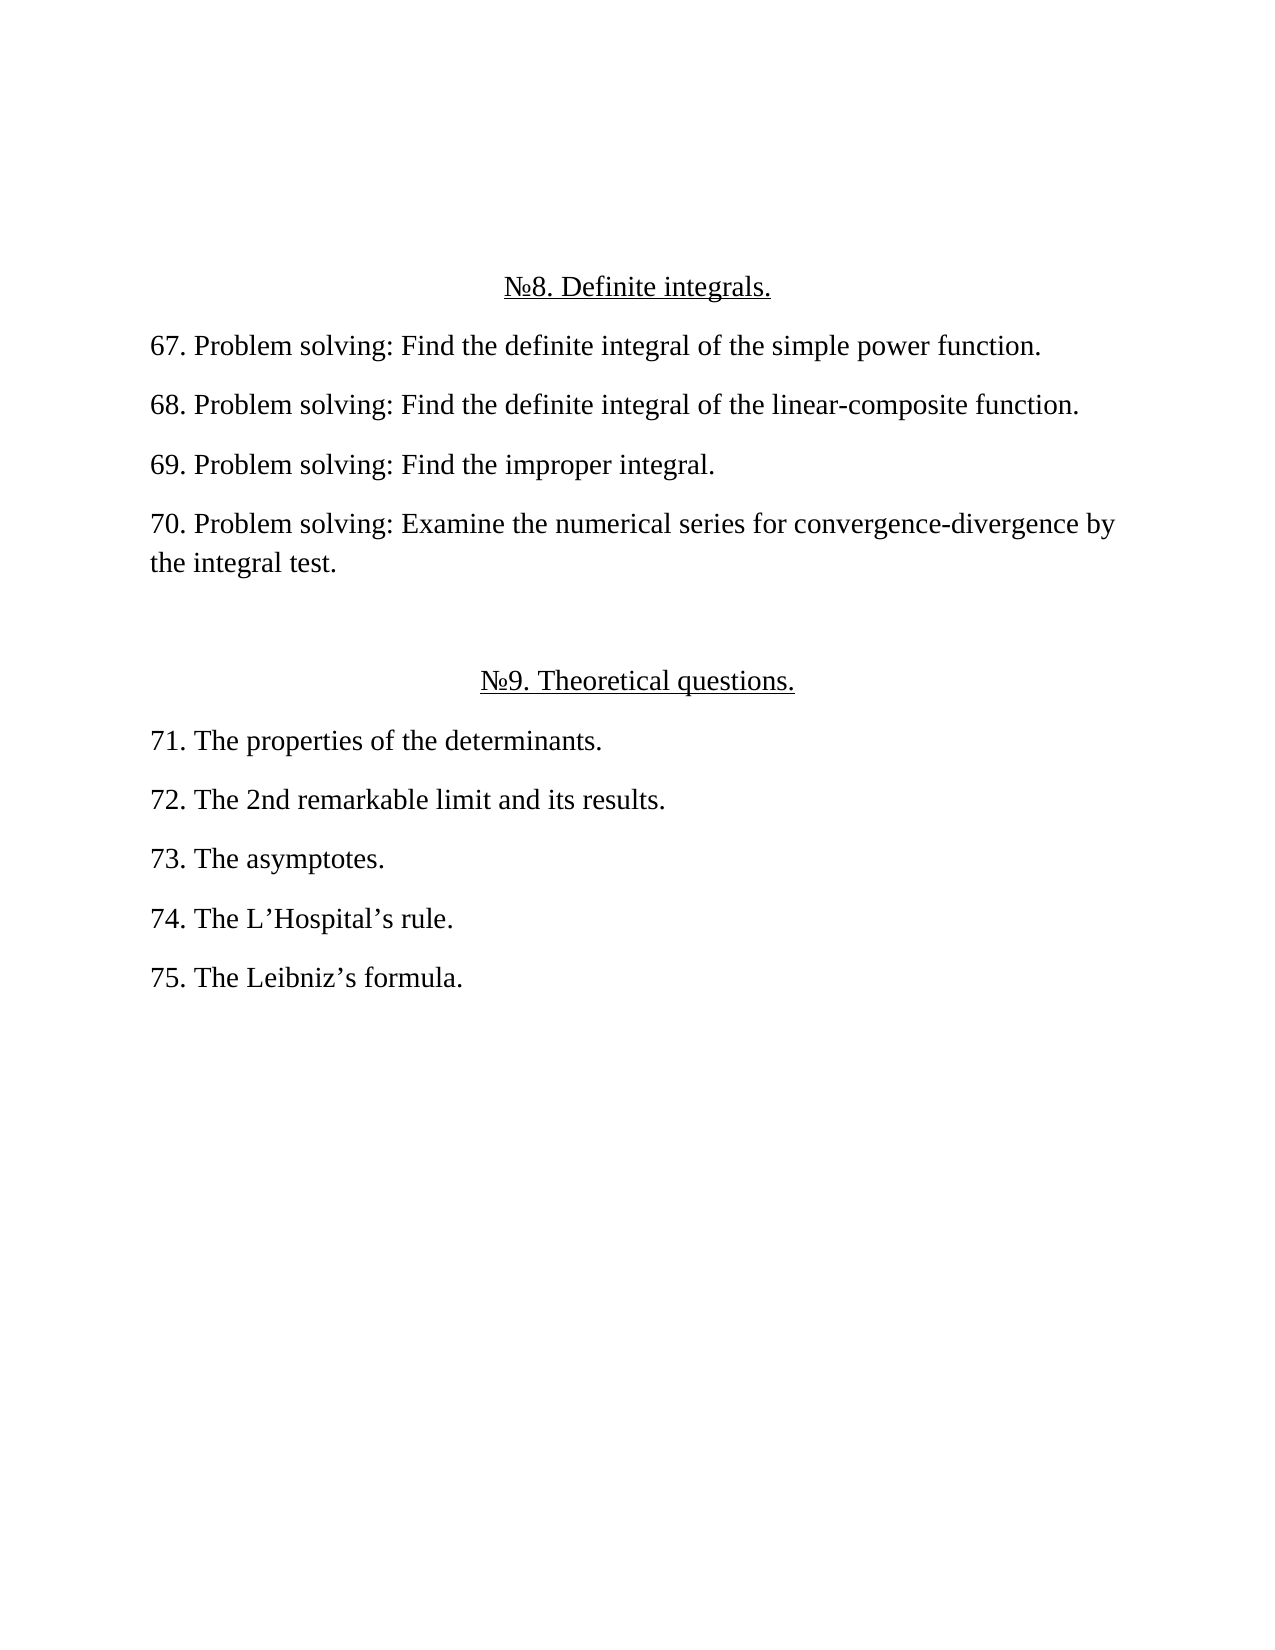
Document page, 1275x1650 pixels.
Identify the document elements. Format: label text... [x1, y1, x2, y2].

text 75. The Leibniz’s formula. [150, 960, 1125, 994]
text 74. The L’Hospital’s rule. [150, 901, 1125, 934]
text 67. Problem solving: Find the definite integral of the simple power function. [150, 328, 1125, 362]
text 68. Problem solving: Find the definite integral of the linear-composite function. [150, 387, 1125, 421]
text №9. Theoretical questions. [150, 663, 1125, 697]
text 71. The properties of the determinants. [150, 723, 1125, 756]
text 73. The asymptotes. [150, 842, 1125, 875]
text №8. Definite integrals. [150, 269, 1125, 302]
text 70. Problem solving: Examine the numerical series for convergence-divergence by the integral test. [150, 506, 1125, 578]
text 72. The 2nd remarkable limit and its results. [150, 782, 1125, 816]
text 69. Problem solving: Find the improper integral. [150, 447, 1125, 480]
